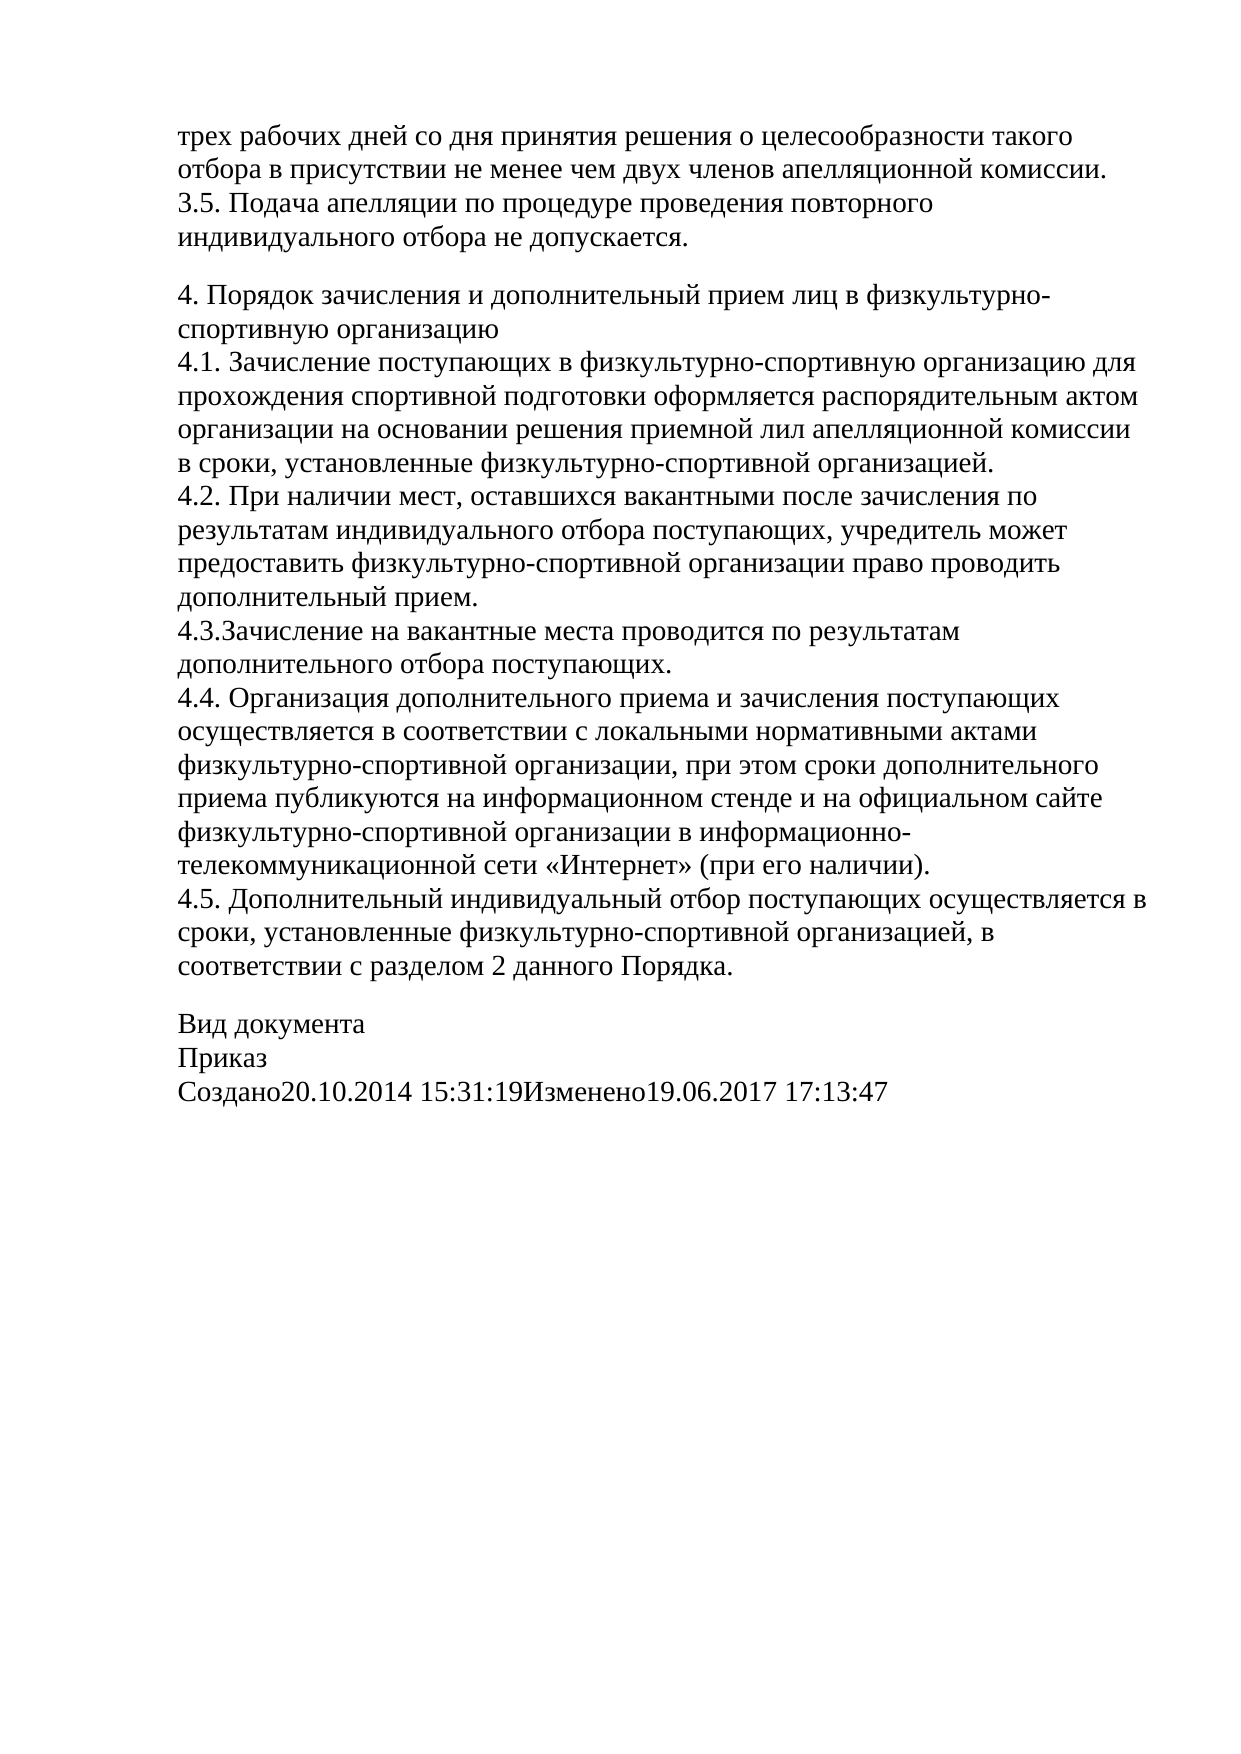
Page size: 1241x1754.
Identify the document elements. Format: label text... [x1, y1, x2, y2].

text Приказ [177, 1040, 1152, 1074]
text Вид документа [177, 1007, 1152, 1040]
text 4. Порядок зачисления и дополнительный прием лиц в физкультурно-спортивную организацию 4.1. Зачисление поступающих в физкультурно-спортивную организацию для прохождения спортивной подготовки оформляется распорядительным актом организации на основании решения приемной лил апелляционной комиссии в сроки, установленные физкультурно-спортивной организацией. 4.2. При наличии мест, оставшихся вакантными после зачисления по результатам индивидуального отбора поступающих, учредитель может предоставить физкультурно-спортивной организации право проводить дополнительный прием. 4.3.Зачисление на вакантные места проводится по результатам дополнительного отбора поступающих. 4.4. Организация дополнительного приема и зачисления поступающих осуществляется в соответствии с локальными нормативными актами физкультурно-спортивной организации, при этом сроки дополнительного приема публикуются на информационном стенде и на официальном сайте физкультурно-спортивной организации в информационно-телекоммуникационной сети «Интернет» (при его наличии). 4.5. Дополнительный индивидуальный отбор поступающих осуществляется в сроки, установленные физкультурно-спортивной организацией, в соответствии с разделом 2 данного Порядка. [177, 277, 1152, 982]
text Создано20.10.2014 15:31:19Изменено19.06.2017 17:13:47 [177, 1074, 1152, 1107]
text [177, 118, 1152, 252]
